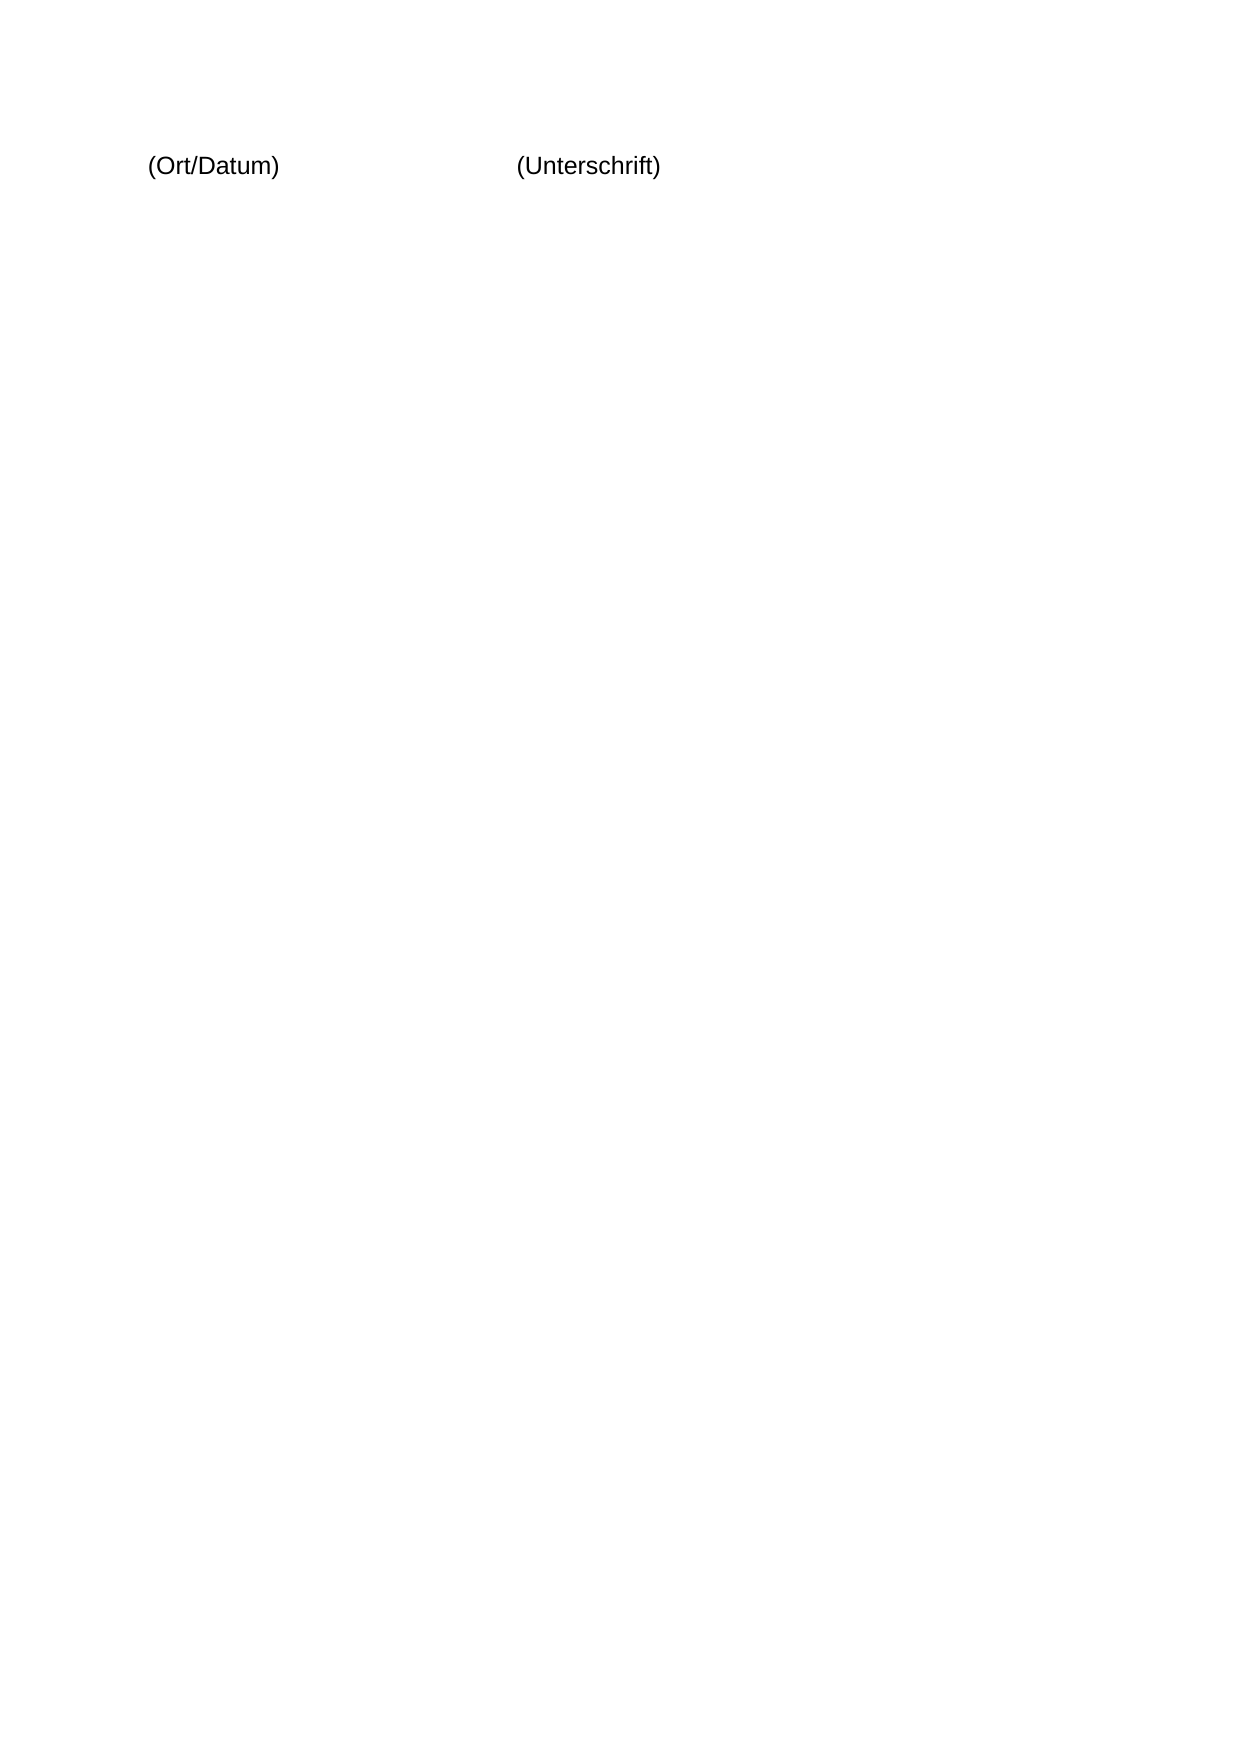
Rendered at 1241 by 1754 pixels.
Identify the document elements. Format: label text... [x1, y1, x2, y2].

text (Ort/Datum) (Unterschrift) [148, 148, 1093, 181]
